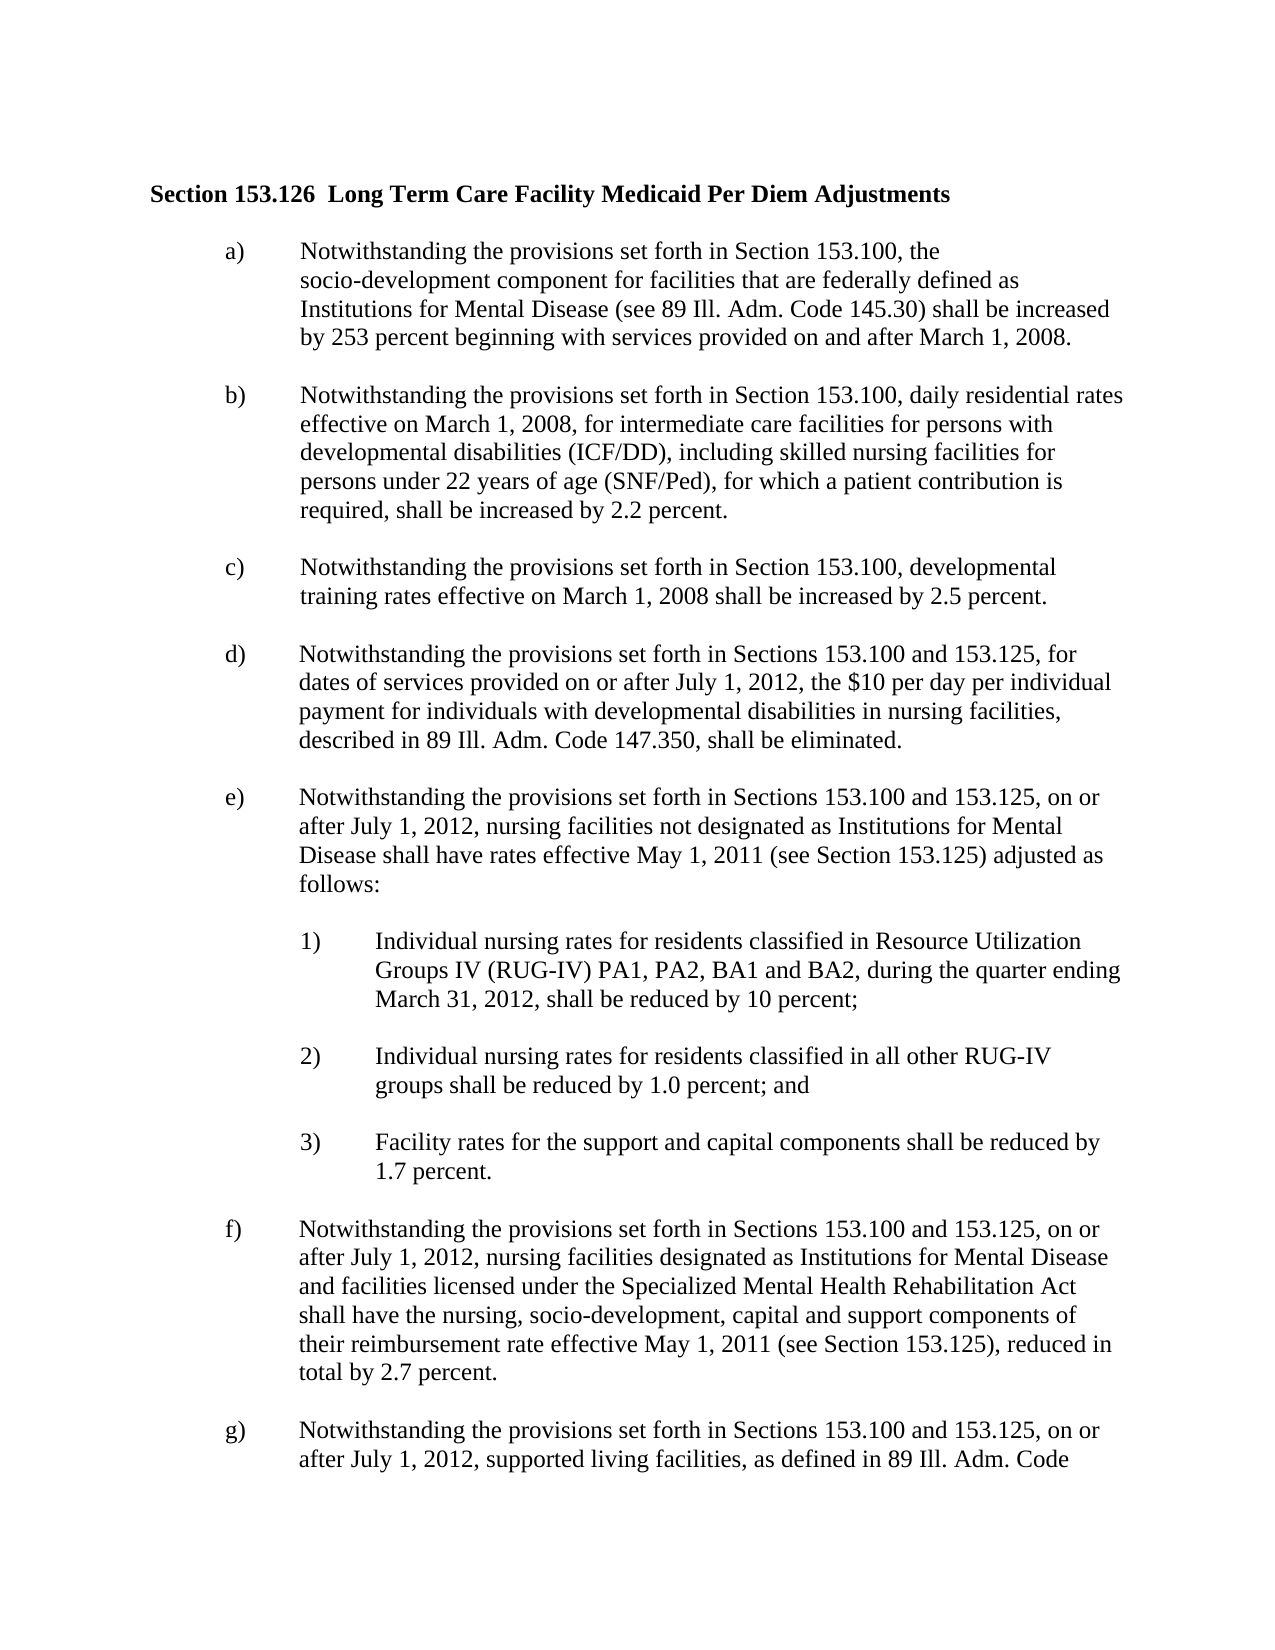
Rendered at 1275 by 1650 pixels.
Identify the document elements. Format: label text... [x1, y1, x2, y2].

text f) Notwithstanding the provisions set forth in Sections 153.100 and 153.125, on or after July 1, 2012, nursing facilities designated as Institutions for Mental Disease and facilities licensed under the Specialized Mental Health Rehabilitation Act shall have the nursing, socio-development, capital and support components of their reimbursement rate effective May 1, 2011 (see Section 153.125), reduced in total by 2.7 percent. [225, 1214, 1125, 1386]
text e) Notwithstanding the provisions set forth in Sections 153.100 and 153.125, on or after July 1, 2012, nursing facilities not designated as Institutions for Mental Disease shall have rates effective May 1, 2011 (see Section 153.125) adjusted as follows: [225, 782, 1125, 897]
text b) Notwithstanding the provisions set forth in Section 153.100, daily residential rates effective on March 1, 2008, for intermediate care facilities for persons with developmental disabilities (ICF/DD), including skilled nursing facilities for persons under 22 years of age (SNF/Ped), for which a patient contribution is required, shall be increased by 2.2 percent. [225, 380, 1125, 524]
text 2) Individual nursing rates for residents classified in all other RUG-IV groups shall be reduced by 1.0 percent; and [300, 1041, 1125, 1099]
text a) Notwithstanding the provisions set forth in Section 153.100, the socio-development component for facilities that are federally defined as Institutions for Mental Disease (see 89 Ill. Adm. Code 145.30) shall be increased by 253 percent beginning with services provided on and after March 1, 2008. [225, 236, 1125, 351]
text Section 153.126 Long Term Care Facility Medicaid Per Diem Adjustments [150, 179, 1125, 207]
text c) Notwithstanding the provisions set forth in Section 153.100, developmental training rates effective on March 1, 2008 shall be increased by 2.5 percent. [225, 552, 1125, 610]
text 1) Individual nursing rates for residents classified in Resource Utilization Groups IV (RUG-IV) PA1, PA2, BA1 and BA2, during the quarter ending March 31, 2012, shall be reduced by 10 percent; [300, 926, 1125, 1012]
text 3) Facility rates for the support and capital components shall be reduced by 1.7 percent. [300, 1127, 1125, 1185]
text d) Notwithstanding the provisions set forth in Sections 153.100 and 153.125, for dates of services provided on or after July 1, 2012, the $10 per day per individual payment for individuals with developmental disabilities in nursing facilities, described in 89 Ill. Adm. Code 147.350, shall be eliminated. [225, 639, 1125, 754]
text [225, 1415, 1125, 1472]
